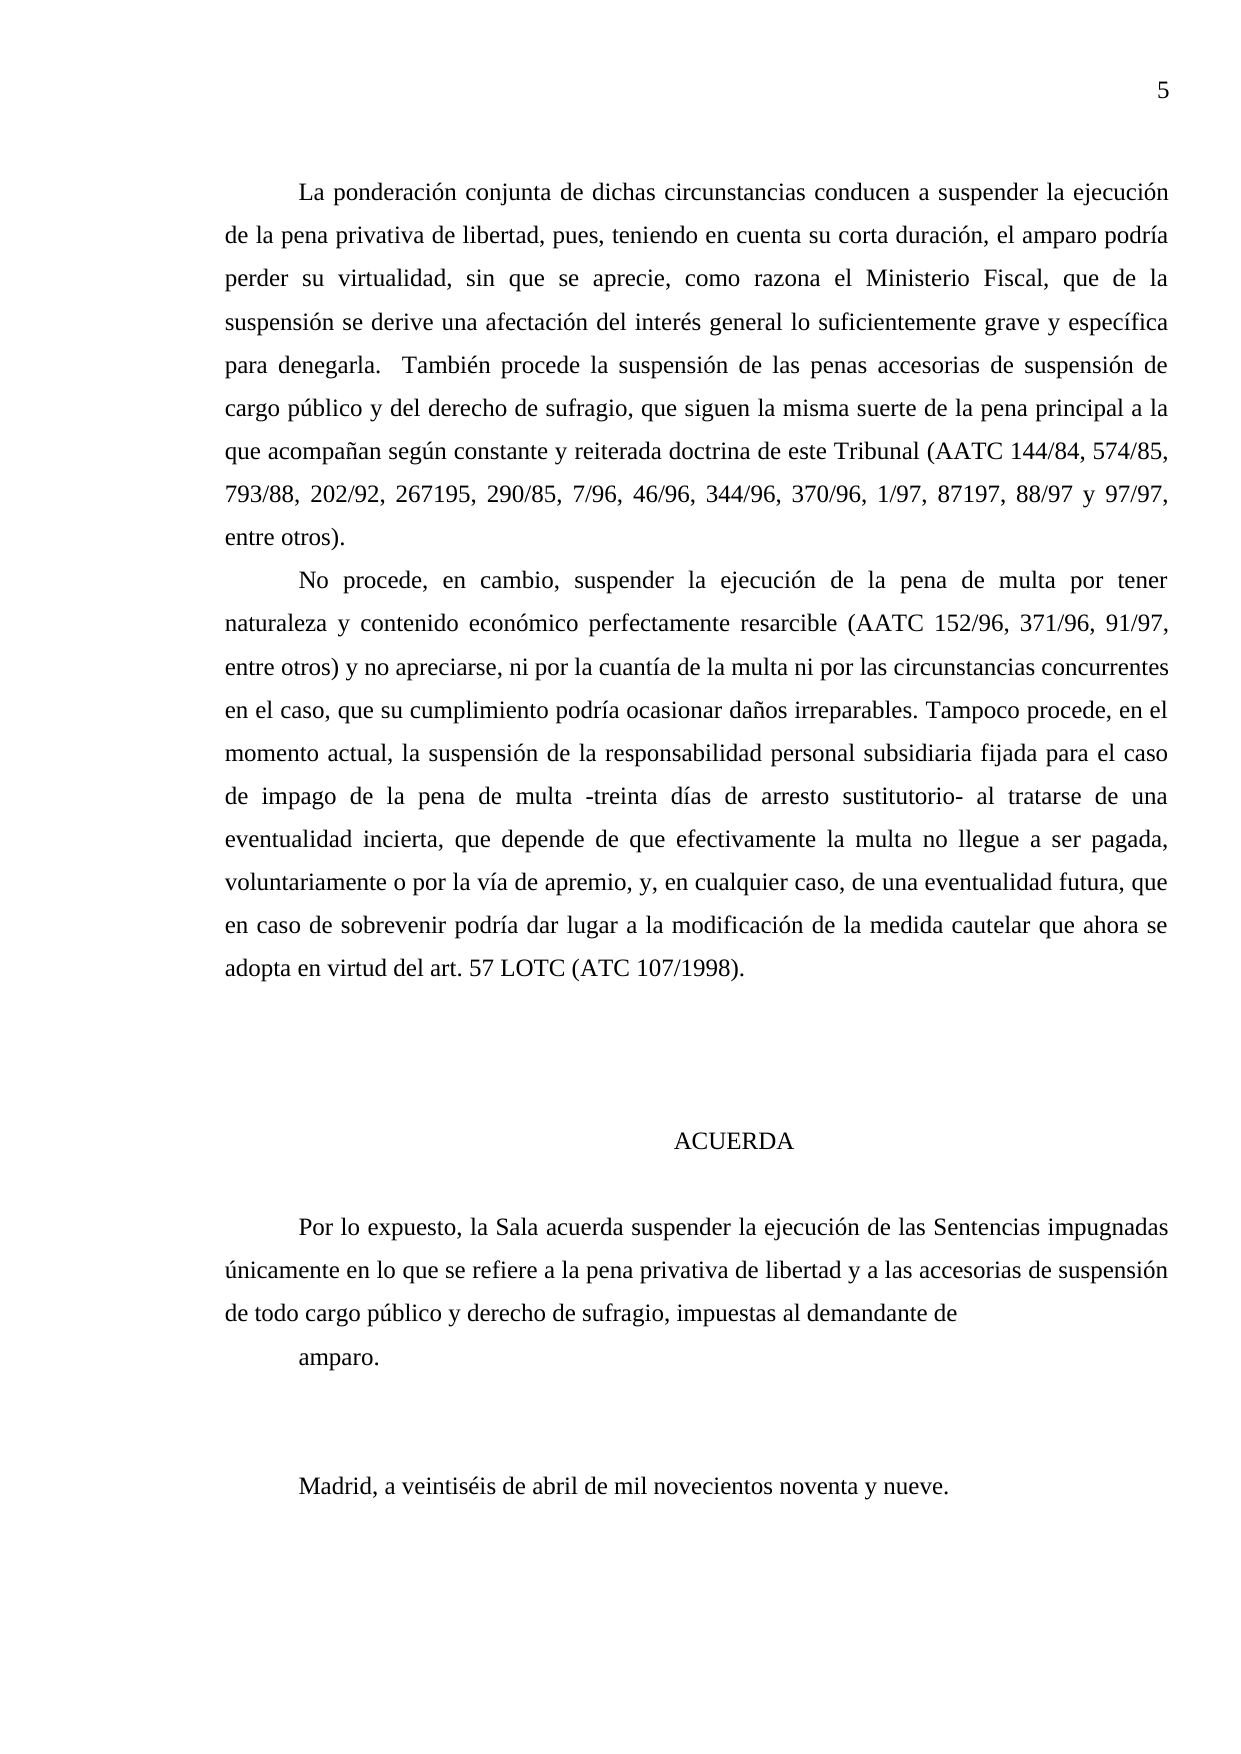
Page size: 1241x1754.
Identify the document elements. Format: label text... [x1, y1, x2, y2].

text Madrid, a veintiséis de abril de mil novecientos noventa y nueve. [224, 1471, 1169, 1500]
text La ponderación conjunta de dichas circunstancias conducen a suspender la ejecución de la pena privativa de libertad, pues, teniendo en cuenta su corta duración, el amparo podría perder su virtualidad, sin que se aprecie, como razona el Ministerio Fiscal, que de la suspensión se derive una afectación del interés general lo suficientemente grave y específica para denegarla. También procede la suspensión de las penas accesorias de suspensión de cargo público y del derecho de sufragio, que siguen la misma suerte de la pena principal a la que acompañan según constante y reiterada doctrina de este Tribunal (AATC 144/84, 574/85, 793/88, 202/92, 267195, 290/85, 7/96, 46/96, 344/96, 370/96, 1/97, 87197, 88/97 y 97/97, entre otros). [224, 177, 1169, 551]
text No procede, en cambio, suspender la ejecución de la pena de multa por tener naturaleza y contenido económico perfectamente resarcible (AATC 152/96, 371/96, 91/97, entre otros) y no apreciarse, ni por la cuantía de la multa ni por las circunstancias concurrentes en el caso, que su cumplimiento podría ocasionar daños irreparables. Tampoco procede, en el momento actual, la suspensión de la responsabilidad personal subsidiaria fijada para el caso de impago de la pena de multa -treinta días de arresto sustitutorio- al tratarse de una eventualidad incierta, que depende de que efectivamente la multa no llegue a ser pagada, voluntariamente o por la vía de apremio, y, en cualquier caso, de una eventualidad futura, que en caso de sobrevenir podría dar lugar a la modificación de la medida cautelar que ahora se adopta en virtud del art. 57 LOTC (ATC 107/1998). [224, 565, 1169, 982]
text amparo. [224, 1342, 1169, 1370]
text ACUERDA [224, 1126, 1169, 1155]
text Por lo expuesto, la Sala acuerda suspender la ejecución de las Sentencias impugnadas únicamente en lo que se refiere a la pena privativa de libertad y a las accesorias de suspensión de todo cargo público y derecho de sufragio, impuestas al demandante de [224, 1212, 1169, 1327]
